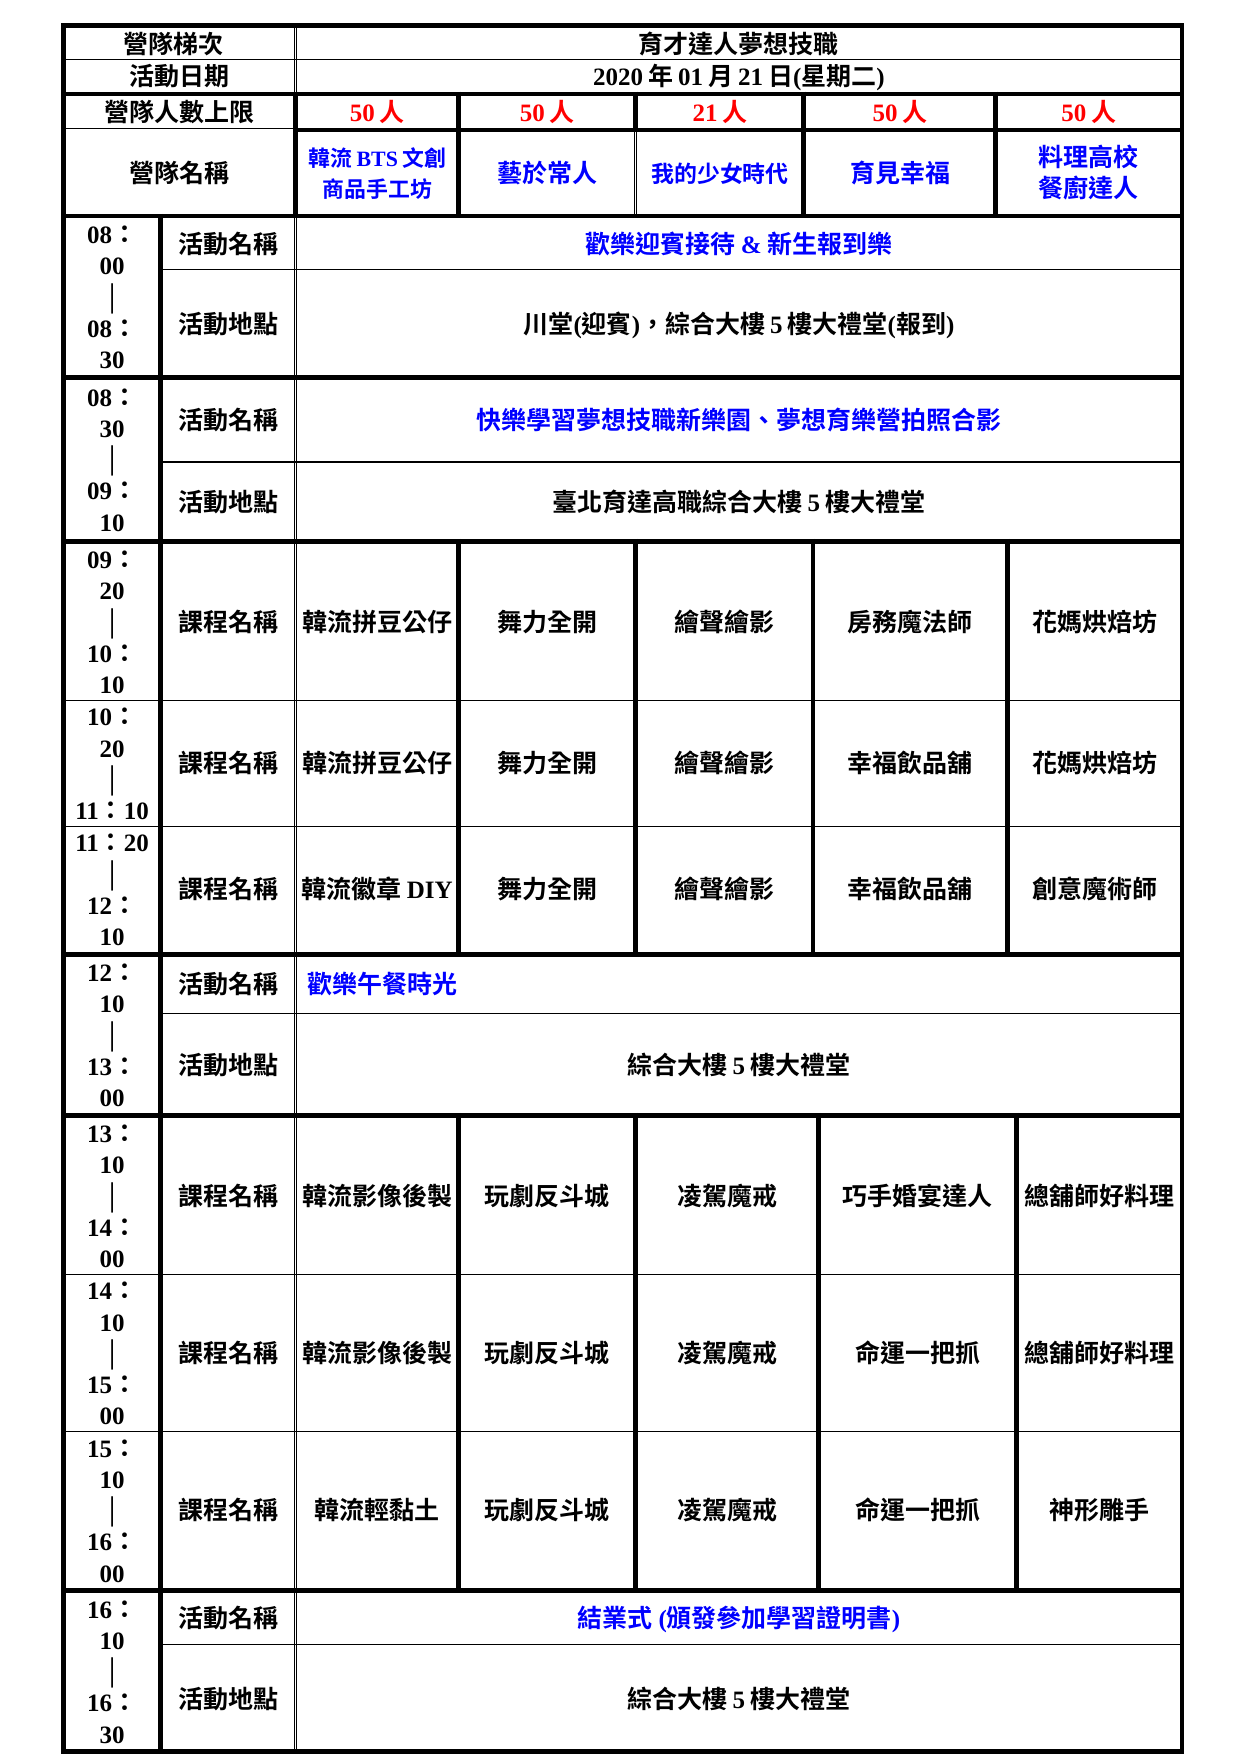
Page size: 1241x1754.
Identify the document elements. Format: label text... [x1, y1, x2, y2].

table_cell 活動地點 [163, 1014, 294, 1113]
table_cell 育見幸福 [806, 132, 993, 214]
table_cell 營隊人數上限 [66, 96, 293, 127]
table_cell 綜合大樓5樓大禮堂 [297, 1014, 1180, 1113]
table_header 營隊梯次 [66, 28, 294, 59]
table_cell 2020年01月21日(星期二) [297, 60, 1180, 92]
table_cell 活動名稱 [163, 380, 294, 461]
table_cell 10：20 │ 11：10 [66, 701, 158, 826]
table_cell 50人 [998, 96, 1180, 127]
table_cell 花媽烘焙坊 [1010, 701, 1180, 826]
table_cell 玩劇反斗城 [461, 1432, 633, 1588]
table_cell 08：30 │ 09：10 [66, 380, 158, 539]
table_cell 結業式 (頒發參加學習證明書) [297, 1593, 1180, 1644]
table_cell 總舖師好料理 [1019, 1118, 1180, 1274]
table_cell 歡樂午餐時光 [297, 957, 1180, 1012]
table_cell 川堂(迎賓)，綜合大樓5樓大禮堂(報到) [297, 270, 1180, 375]
table_cell 舞力全開 [461, 827, 633, 952]
table_cell 韓流影像後製 [297, 1118, 456, 1274]
table_cell 綜合大樓5樓大禮堂 [297, 1645, 1180, 1749]
table_cell 50人 [298, 96, 456, 127]
table_cell 課程名稱 [163, 827, 294, 952]
table_cell 活動地點 [163, 1645, 294, 1749]
table_cell 21人 [638, 96, 801, 127]
table_cell 13：10 │ 14：00 [66, 1118, 158, 1274]
table_cell 總舖師好料理 [1019, 1275, 1180, 1431]
table_cell 韓流拼豆公仔 [297, 544, 456, 700]
table_cell 創意魔術師 [1010, 827, 1180, 952]
table_cell 歡樂迎賓接待 & 新生報到樂 [297, 218, 1180, 269]
table_cell 營隊名稱 [66, 129, 293, 214]
table_cell 12：10 │ 13：00 [66, 957, 158, 1113]
table_cell 舞力全開 [461, 544, 633, 700]
table_cell 課程名稱 [163, 1432, 294, 1588]
table_cell 韓流拼豆公仔 [297, 701, 456, 826]
table_cell 繪聲繪影 [638, 701, 811, 826]
table_cell 快樂學習夢想技職新樂園、夢想育樂營拍照合影 [297, 380, 1180, 461]
table_cell 15：10 │ 16：00 [66, 1432, 158, 1588]
table_cell 活動名稱 [163, 1593, 294, 1644]
table_cell 命運一把抓 [821, 1432, 1014, 1588]
table_cell 50人 [806, 96, 993, 127]
table_cell 藝於常人 [461, 132, 634, 214]
table_cell 課程名稱 [163, 544, 294, 700]
table_cell 韓流輕黏土 [297, 1432, 456, 1588]
table_cell 凌駕魔戒 [638, 1118, 816, 1274]
table_cell 14：10 │ 15：00 [66, 1275, 158, 1431]
table_cell 課程名稱 [163, 1275, 294, 1431]
table_cell 幸福飲品舖 [815, 827, 1005, 952]
table_cell 08：00 │ 08：30 [66, 218, 158, 375]
table_cell 玩劇反斗城 [461, 1118, 633, 1274]
table_cell 11：20 │ 12：10 [66, 827, 158, 952]
table_cell 凌駕魔戒 [638, 1432, 816, 1588]
table_cell 活動名稱 [163, 218, 294, 269]
table_cell 房務魔法師 [815, 544, 1005, 700]
table_cell 09：20 │ 10：10 [66, 544, 158, 700]
table_cell 課程名稱 [163, 1118, 294, 1274]
table_cell 巧手婚宴達人 [821, 1118, 1014, 1274]
table_cell 活動地點 [163, 270, 294, 375]
table_cell 韓流徽章DIY [297, 827, 456, 952]
table_cell 16：10 │ 16：30 [66, 1593, 158, 1749]
table_header 育才達人夢想技職 [297, 28, 1180, 59]
table_cell 我的少女時代 [637, 132, 801, 214]
table_cell 命運一把抓 [821, 1275, 1014, 1431]
table_cell 活動日期 [66, 60, 294, 92]
table_cell 花媽烘焙坊 [1010, 544, 1180, 700]
table_cell 舞力全開 [461, 701, 633, 826]
table_cell 料理高校 餐廚達人 [998, 132, 1180, 214]
table_cell 凌駕魔戒 [638, 1275, 816, 1431]
table_cell 活動地點 [163, 463, 294, 539]
table_cell 幸福飲品舖 [815, 701, 1005, 826]
table_cell 繪聲繪影 [638, 544, 811, 700]
table_cell 玩劇反斗城 [461, 1275, 633, 1431]
table_cell 神形雕手 [1019, 1432, 1180, 1588]
table_cell 臺北育達高職綜合大樓5樓大禮堂 [297, 463, 1180, 539]
table_cell 繪聲繪影 [638, 827, 811, 952]
table_cell 韓流BTS文創商品手工坊 [298, 132, 456, 214]
table_cell 韓流影像後製 [297, 1275, 456, 1431]
table_cell 50人 [461, 96, 633, 127]
table_cell 課程名稱 [163, 701, 294, 826]
table_cell 活動名稱 [163, 957, 294, 1012]
